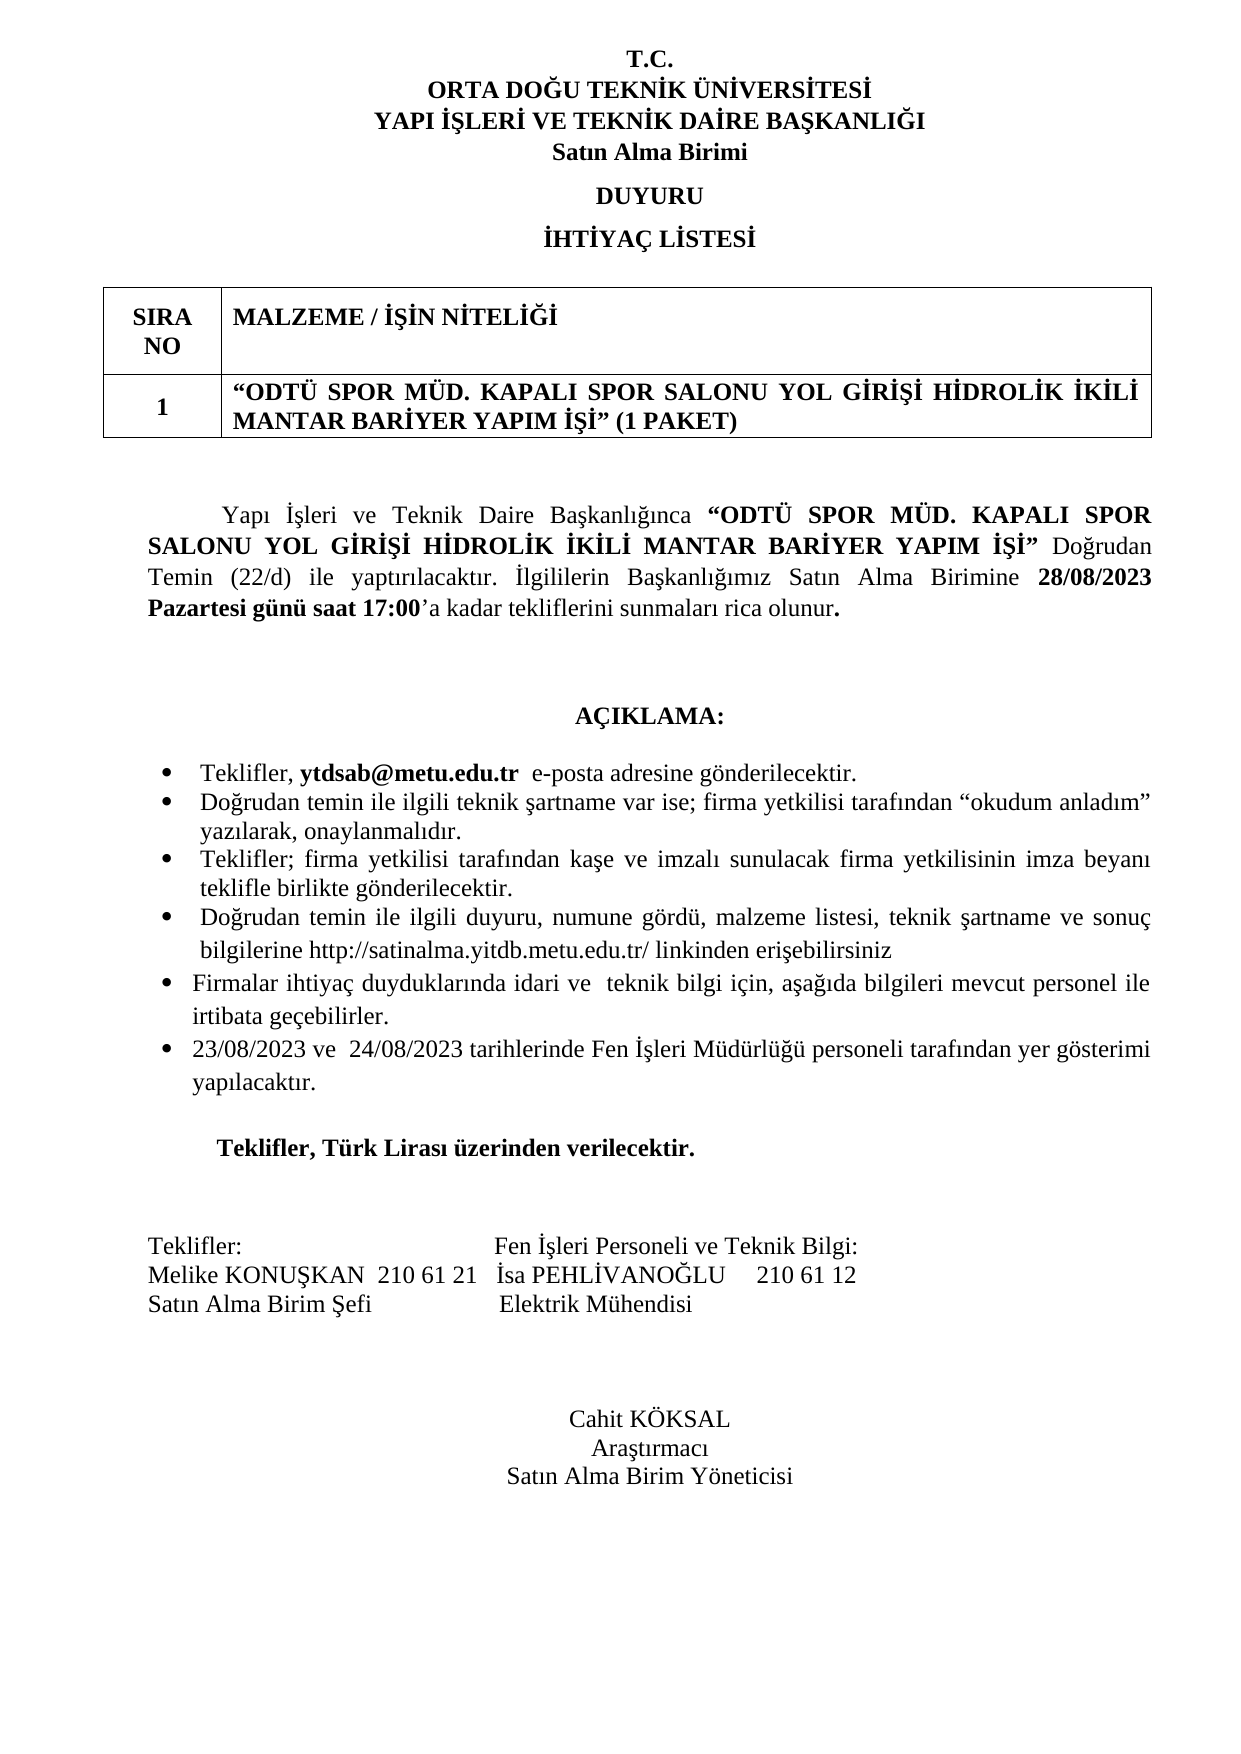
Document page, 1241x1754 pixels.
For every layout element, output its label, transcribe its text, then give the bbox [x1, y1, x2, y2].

text Cahit KÖKSAL [148, 1404, 1152, 1433]
text ORTA DOĞU TEKNİK ÜNİVERSİTESİ [148, 75, 1152, 104]
text DUYURU [148, 181, 1152, 210]
text YAPI İŞLERİ VE TEKNİK DAİRE BAŞKANLIĞI [148, 106, 1152, 135]
text Melike KONUŞKAN 210 61 21 İsa PEHLİVANOĞLU 210 61 12 [148, 1260, 1152, 1289]
table_header MALZEME / İŞİN NİTELİĞİ [222, 288, 1151, 374]
text Teklifler: Fen İşleri Personeli ve Teknik Bilgi: [148, 1231, 1152, 1260]
list 23/08/2023 ve 24/08/2023 tarihlerinde Fen İşleri Müdürlüğü personeli tarafından yer gösterimi yapılacaktır. [162, 1034, 1152, 1096]
list Teklifler; firma yetkilisi tarafından kaşe ve imzalı sunulacak firma yetkilisinin imza beyanı teklifle birlikte gönderilecektir. [162, 844, 1152, 902]
list Teklifler, ytdsab@metu.edu.tr e-posta adresine gönderilecektir. [162, 758, 1152, 787]
text Araştırmacı [148, 1433, 1152, 1461]
text Satın Alma Birim Şefi Elektrik Mühendisi [148, 1289, 1152, 1318]
text Yapı İşleri ve Teknik Daire Başkanlığınca “ODTÜ SPOR MÜD. KAPALI SPOR SALONU YOL GİRİŞİ HİDROLİK İKİLİ MANTAR BARİYER YAPIM İŞİ” Doğrudan Temin (22/d) ile yaptırılacaktır. İlgililerin Başkanlığımız Satın Alma Birimine 28/08/2023 Pazartesi günü saat 17:00’a kadar tekliflerini sunmaları rica olunur. [148, 500, 1152, 622]
table_header SIRA NO [104, 288, 221, 374]
text Satın Alma Birim Yöneticisi [148, 1461, 1152, 1490]
list Doğrudan temin ile ilgili teknik şartname var ise; firma yetkilisi tarafından “okudum anladım” yazılarak, onaylanmalıdır. [162, 787, 1152, 844]
text Teklifler, Türk Lirası üzerinden verilecektir. [148, 1133, 1152, 1162]
text Satın Alma Birimi [148, 137, 1152, 166]
list Doğrudan temin ile ilgili duyuru, numune gördü, malzeme listesi, teknik şartname ve sonuç bilgilerine http://satinalma.yitdb.metu.edu.tr/ linkinden erişebilirsiniz [162, 902, 1152, 964]
table_cell 1 [104, 375, 221, 437]
text AÇIKLAMA: [148, 701, 1152, 729]
table_cell “ODTÜ SPOR MÜD. KAPALI SPOR SALONU YOL GİRİŞİ HİDROLİK İKİLİ MANTAR BARİYER YAPIM İŞİ” (1 PAKET) [222, 375, 1151, 437]
list Firmalar ihtiyaç duyduklarında idari ve teknik bilgi için, aşağıda bilgileri mevcut personel ile irtibata geçebilirler. [162, 968, 1152, 1030]
text İHTİYAÇ LİSTESİ [148, 224, 1152, 253]
text T.C. [148, 44, 1152, 73]
